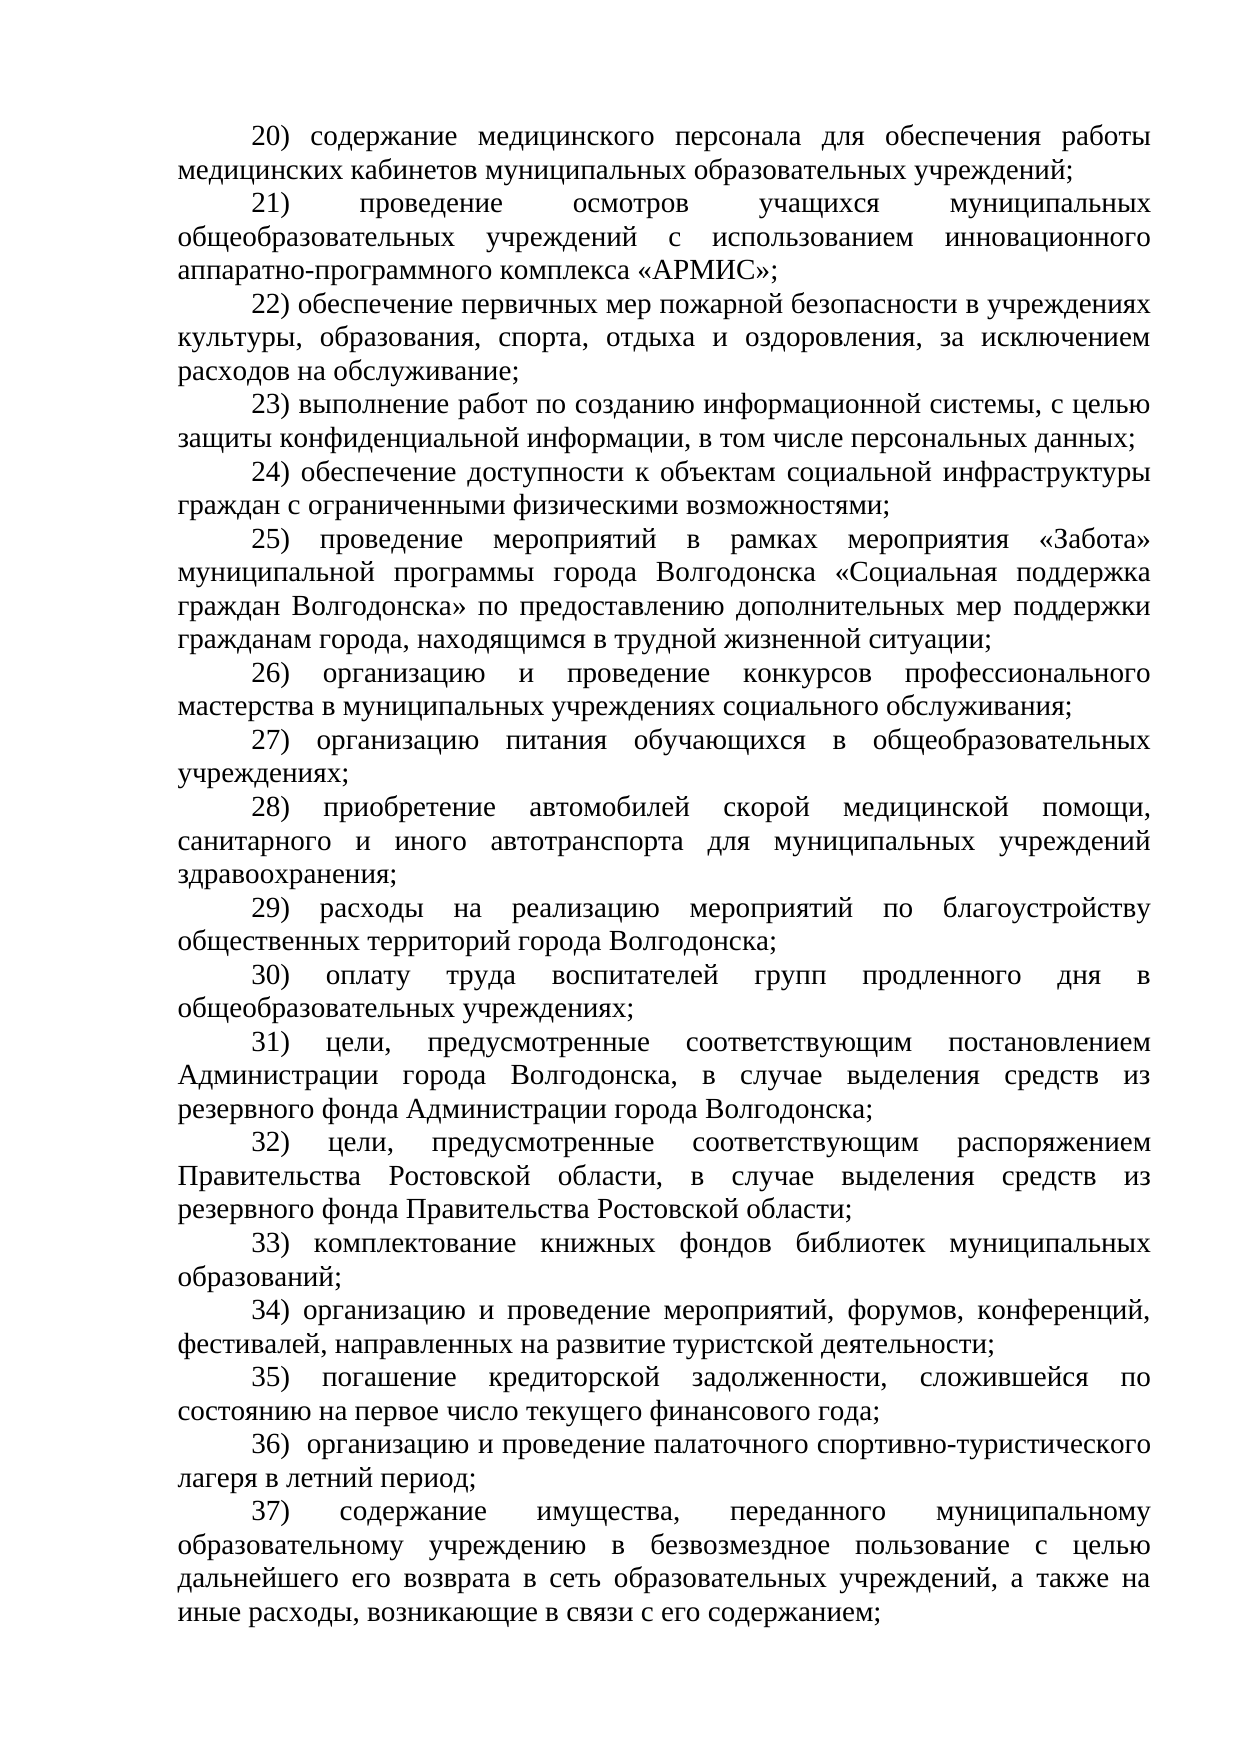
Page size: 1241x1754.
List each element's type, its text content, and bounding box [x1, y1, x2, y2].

text 34) организацию и проведение мероприятий, форумов, конференций, фестивалей, направленных на развитие туристской деятельности; [177, 1292, 1152, 1359]
text 23) выполнение работ по созданию информационной системы, с целью защиты конфиденциальной информации, в том числе персональных данных; [177, 387, 1152, 454]
text 27) организацию питания обучающихся в общеобразовательных учреждениях; [177, 722, 1152, 789]
text 25) проведение мероприятий в рамках мероприятия «Забота» муниципальной программы города Волгодонска «Социальная поддержка граждан Волгодонска» по предоставлению дополнительных мер поддержки гражданам города, находящимся в трудной жизненной ситуации; [177, 521, 1152, 655]
text 26) организацию и проведение конкурсов профессионального мастерства в муниципальных учреждениях социального обслуживания; [177, 655, 1152, 722]
text 37) содержание имущества, переданного муниципальному образовательному учреждению в безвозмездное пользование с целью дальнейшего его возврата в сеть образовательных учреждений, а также на иные расходы, возникающие в связи с его содержанием; [177, 1493, 1152, 1628]
text 22) обеспечение первичных мер пожарной безопасности в учреждениях культуры, образования, спорта, отдыха и оздоровления, за исключением расходов на обслуживание; [177, 286, 1152, 387]
text 29) расходы на реализацию мероприятий по благоустройству общественных территорий города Волгодонска; [177, 890, 1152, 957]
text 24) обеспечение доступности к объектам социальной инфраструктуры граждан с ограниченными физическими возможностями; [177, 454, 1152, 521]
text 21) проведение осмотров учащихся муниципальных общеобразовательных учреждений с использованием инновационного аппаратно-программного комплекса «АРМИС»; [177, 185, 1152, 286]
text 36) организацию и проведение палаточного спортивно-туристического лагеря в летний период; [177, 1426, 1152, 1493]
text 35) погашение кредиторской задолженности, сложившейся по состоянию на первое число текущего финансового года; [177, 1359, 1152, 1426]
text 28) приобретение автомобилей скорой медицинской помощи, санитарного и иного автотранспорта для муниципальных учреждений здравоохранения; [177, 789, 1152, 890]
text 32) цели, предусмотренные соответствующим распоряжением Правительства Ростовской области, в случае выделения средств из резервного фонда Правительства Ростовской области; [177, 1124, 1152, 1225]
text 33) комплектование книжных фондов библиотек муниципальных образований; [177, 1225, 1152, 1292]
text 30) оплату труда воспитателей групп продленного дня в общеобразовательных учреждениях; [177, 957, 1152, 1024]
text 31) цели, предусмотренные соответствующим постановлением Администрации города Волгодонска, в случае выделения средств из резервного фонда Администрации города Волгодонска; [177, 1024, 1152, 1124]
text 20) содержание медицинского персонала для обеспечения работы медицинских кабинетов муниципальных образовательных учреждений; [177, 118, 1152, 185]
